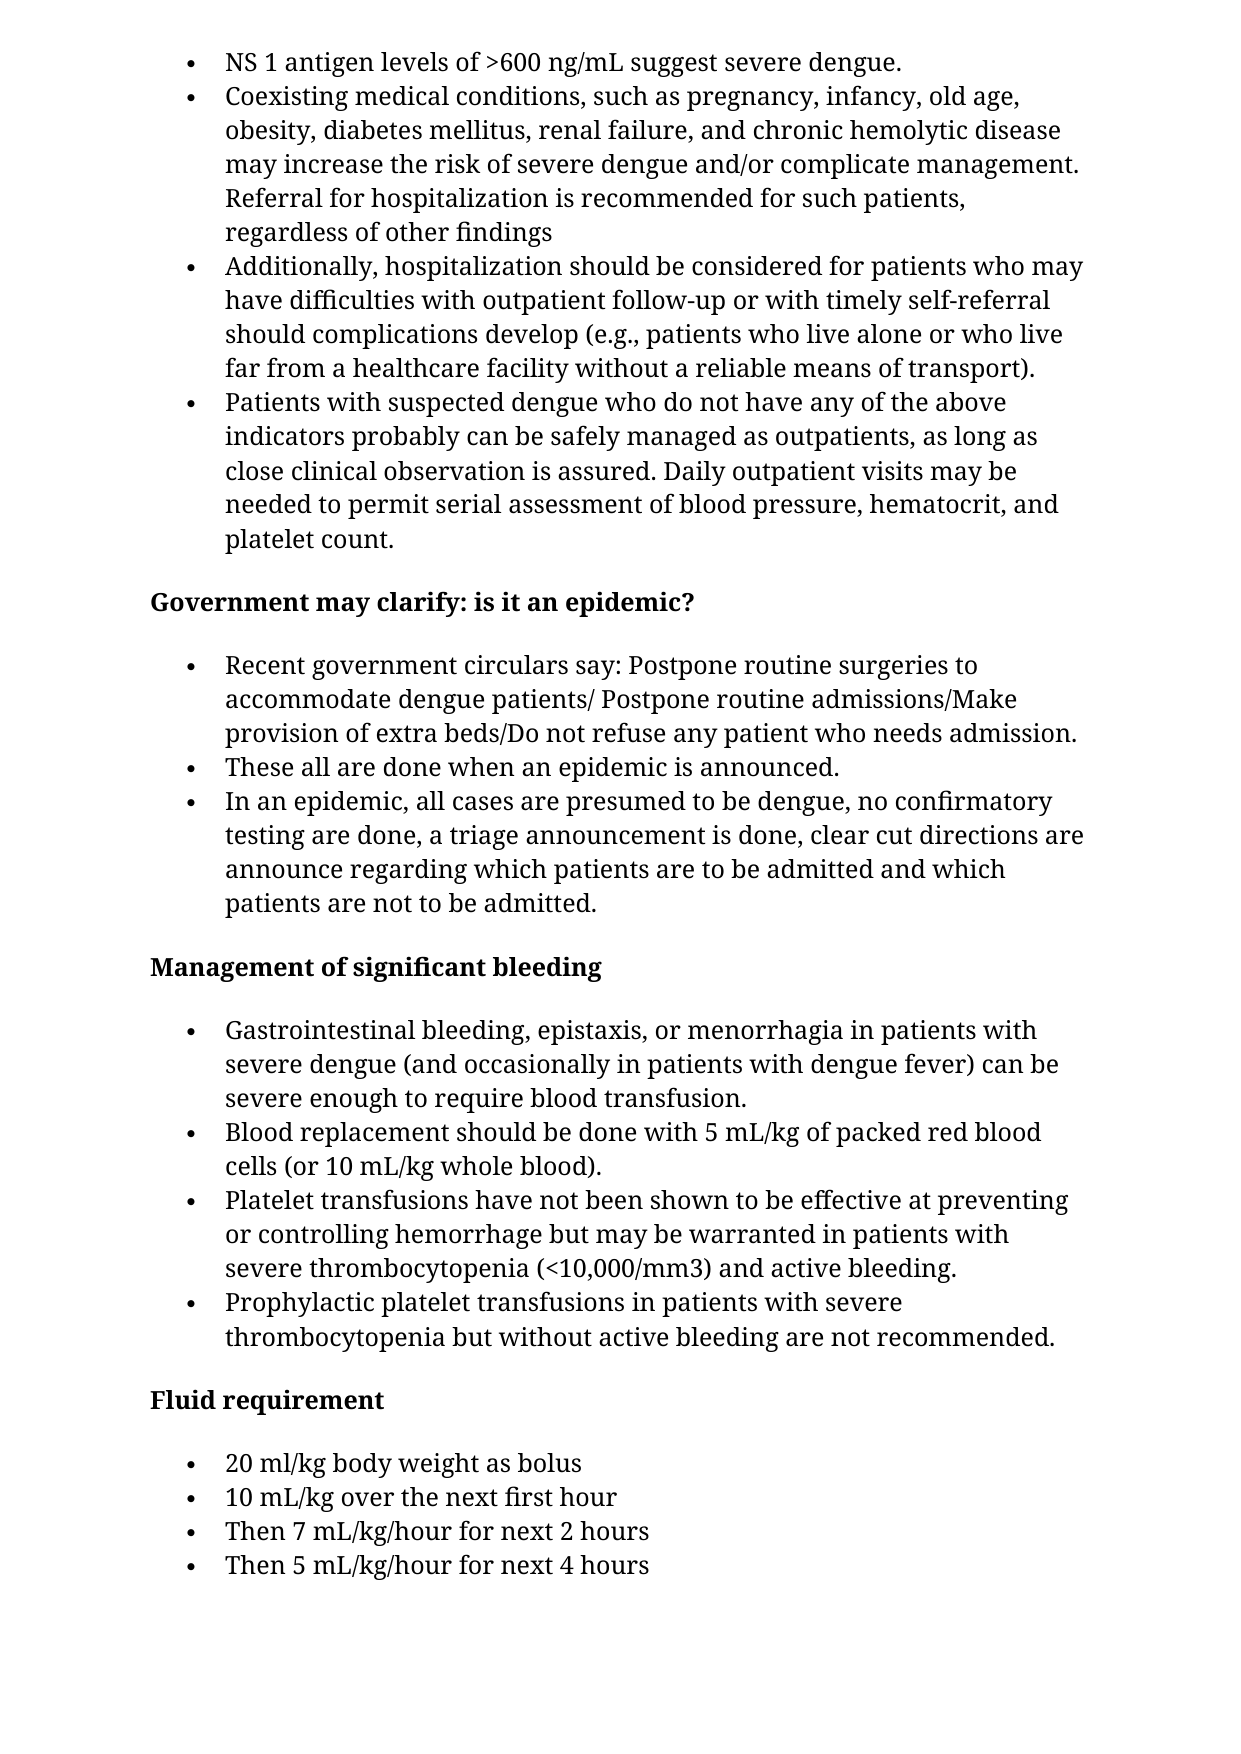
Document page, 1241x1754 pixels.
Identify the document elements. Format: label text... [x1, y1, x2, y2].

list Prophylactic platelet transfusions in patients with severe thrombocytopenia but without active bleeding are not recommended. [187, 1285, 1090, 1353]
list Blood replacement should be done with 5 mL/kg of packed red blood cells (or 10 mL/kg whole blood). [187, 1115, 1090, 1183]
list 10 mL/kg over the next first hour [187, 1480, 1090, 1514]
list Recent government circulars say: Postpone routine surgeries to accommodate dengue patients/ Postpone routine admissions/Make provision of extra beds/Do not refuse any patient who needs admission. [187, 648, 1090, 750]
list Gastrointestinal bleeding, epistaxis, or menorrhagia in patients with severe dengue (and occasionally in patients with dengue fever) can be severe enough to require blood transfusion. [187, 1013, 1090, 1115]
list Coexisting medical conditions, such as pregnancy, infancy, old age, obesity, diabetes mellitus, renal failure, and chronic hemolytic disease may increase the risk of severe dengue and/or complicate management. Referral for hospitalization is recommended for such patients, regardless of other findings [187, 78, 1090, 249]
text Government may clarify: is it an epidemic? [150, 584, 1090, 618]
list Then 5 mL/kg/hour for next 4 hours [187, 1548, 1090, 1582]
list Then 7 mL/kg/hour for next 2 hours [187, 1514, 1090, 1548]
list Additionally, hospitalization should be considered for patients who may have difficulties with outpatient follow-up or with timely self-referral should complications develop (e.g., patients who live alone or who live far from a healthcare facility without a reliable means of transport). [187, 249, 1090, 385]
list Patients with suspected dengue who do not have any of the above indicators probably can be safely managed as outpatients, as long as close clinical observation is assured. Daily outpatient visits may be needed to permit serial assessment of blood pressure, hematocrit, and platelet count. [187, 385, 1090, 555]
list Platelet transfusions have not been shown to be effective at preventing or controlling hemorrhage but may be warranted in patients with severe thrombocytopenia (<10,000/mm3) and active bleeding. [187, 1183, 1090, 1285]
list In an epidemic, all cases are presumed to be dengue, no confirmatory testing are done, a triage announcement is done, clear cut directions are announce regarding which patients are to be admitted and which patients are not to be admitted. [187, 784, 1090, 920]
list These all are done when an epidemic is announced. [187, 750, 1090, 784]
list 20 ml/kg body weight as bolus [187, 1446, 1090, 1480]
text Fluid requirement [150, 1382, 1090, 1416]
list NS 1 antigen levels of >600 ng/mL suggest severe dengue. [187, 44, 1090, 78]
text Management of significant bleeding [150, 949, 1090, 983]
